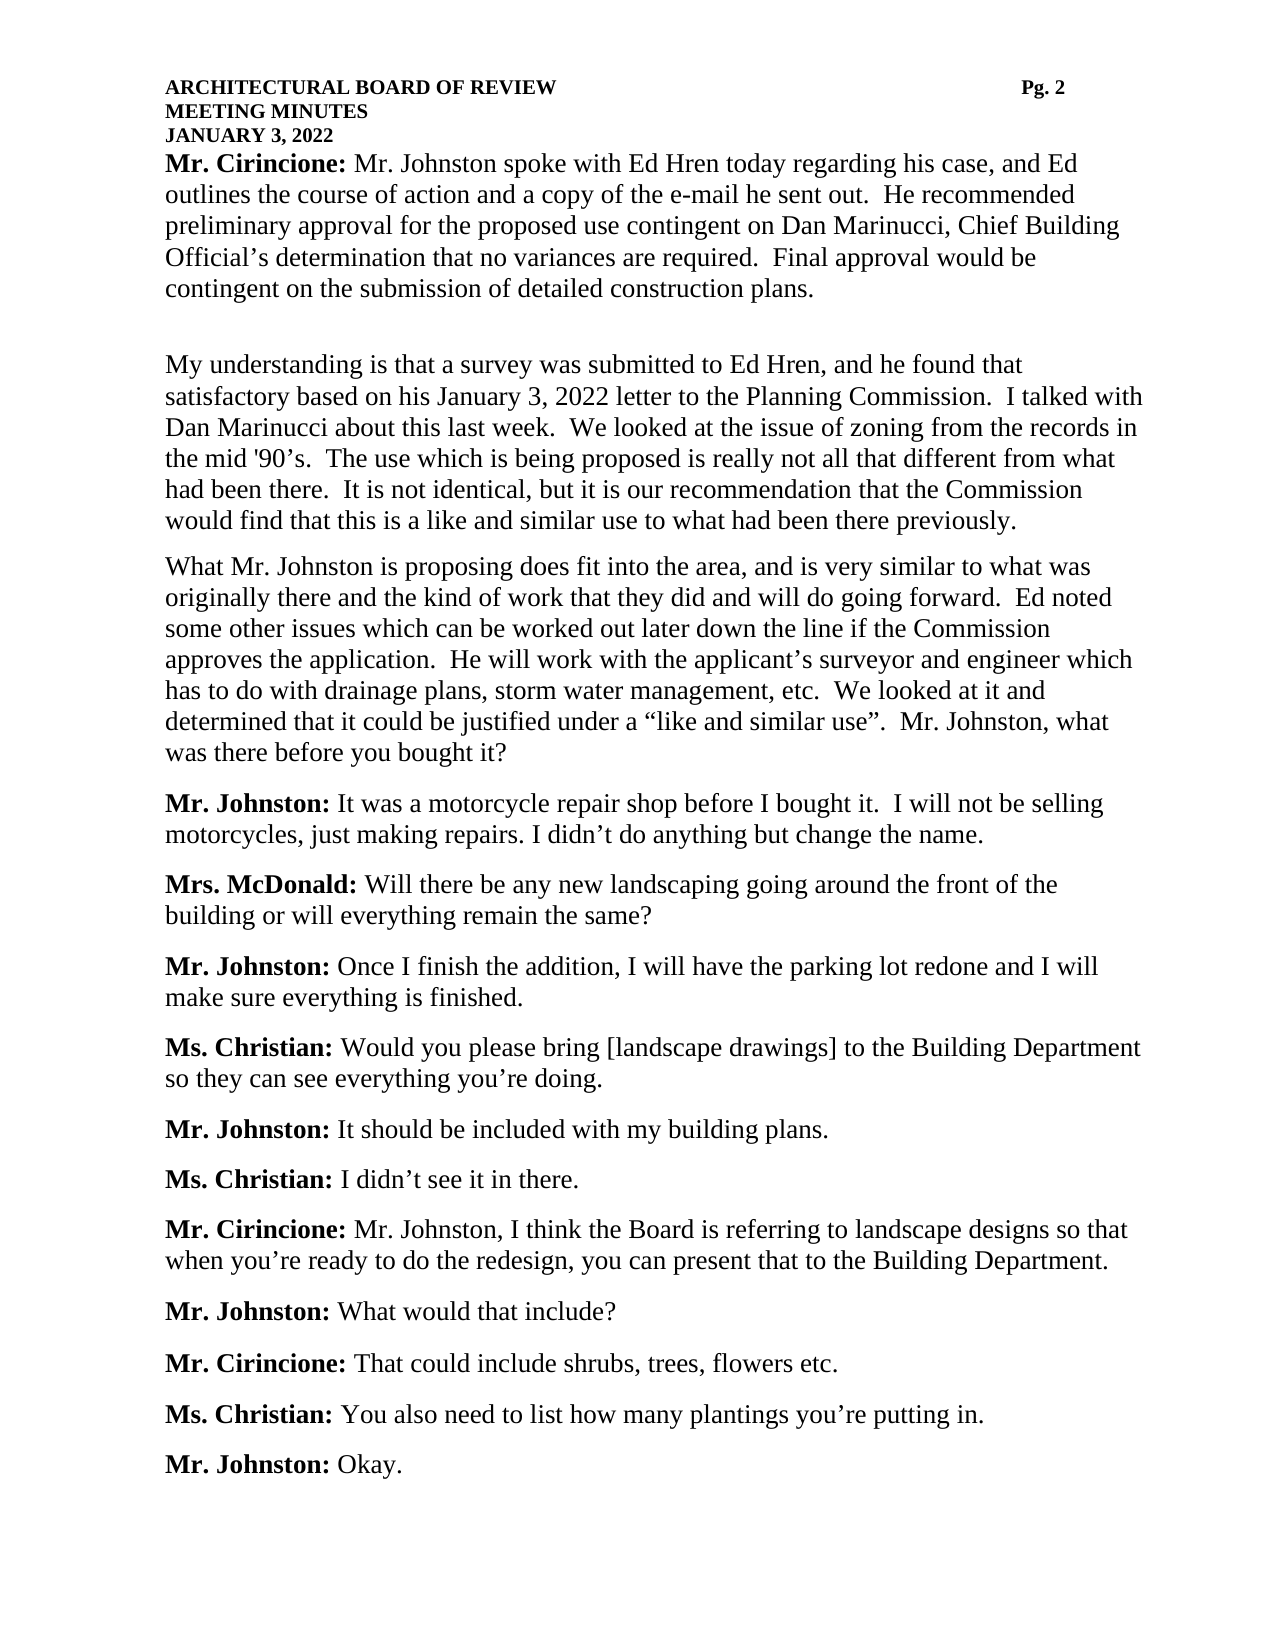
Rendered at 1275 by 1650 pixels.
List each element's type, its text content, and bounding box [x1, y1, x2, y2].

text Mr. Johnston: It was a motorcycle repair shop before I bought it. I will not be selling motorcycles, just making repairs. I didn’t do anything but change the name. [165, 787, 1144, 849]
text Mr. Cirincione: Mr. Johnston, I think the Board is referring to landscape designs so that when you’re ready to do the redesign, you can present that to the Building Department. [165, 1213, 1144, 1276]
text Mr. Johnston: What would that include? [165, 1295, 1144, 1326]
text Mr. Cirincione: Mr. Johnston spoke with Ed Hren today regarding his case, and Ed [165, 147, 1144, 178]
text What Mr. Johnston is proposing does fit into the area, and is very similar to what was originally there and the kind of work that they did and will do going forward. Ed noted some other issues which can be worked out later down the line if the Commission approves the application. He will work with the applicant’s surveyor and engineer which has to do with drainage plans, storm water management, etc. We looked at it and determined that it could be justified under a “like and similar use”. Mr. Johnston, what was there before you bought it? [165, 550, 1144, 768]
text Mr. Johnston: It should be included with my building plans. [165, 1113, 1144, 1144]
text Ms. Christian: Would you please bring [landscape drawings] to the Building Department so they can see everything you’re doing. [165, 1031, 1144, 1093]
text Mr. Johnston: Once I finish the addition, I will have the parking lot redone and I will make sure everything is finished. [165, 950, 1144, 1012]
text My understanding is that a survey was submitted to Ed Hren, and he found that satisfactory based on his January 3, 2022 letter to the Planning Commission. I talked with Dan Marinucci about this last week. We looked at the issue of zoning from the records in the mid '90’s. The use which is being proposed is really not all that different from what had been there. It is not identical, but it is our recommendation that the Commission would find that this is a like and similar use to what had been there previously. [165, 348, 1144, 535]
text Mrs. McDonald: Will there be any new landscaping going around the front of the building or will everything remain the same? [165, 868, 1144, 931]
text Ms. Christian: You also need to list how many plantings you’re putting in. [165, 1398, 1144, 1429]
text outlines the course of action and a copy of the e-mail he sent out. He recommended preliminary approval for the proposed use contingent on Dan Marinucci, Chief Building Official’s determination that no variances are required. Final approval would be contingent on the submission of detailed construction plans. [165, 178, 1144, 303]
text Mr. Cirincione: That could include shrubs, trees, flowers etc. [165, 1347, 1144, 1379]
text Mr. Johnston: Okay. [165, 1448, 1144, 1479]
text Ms. Christian: I didn’t see it in there. [165, 1163, 1144, 1194]
